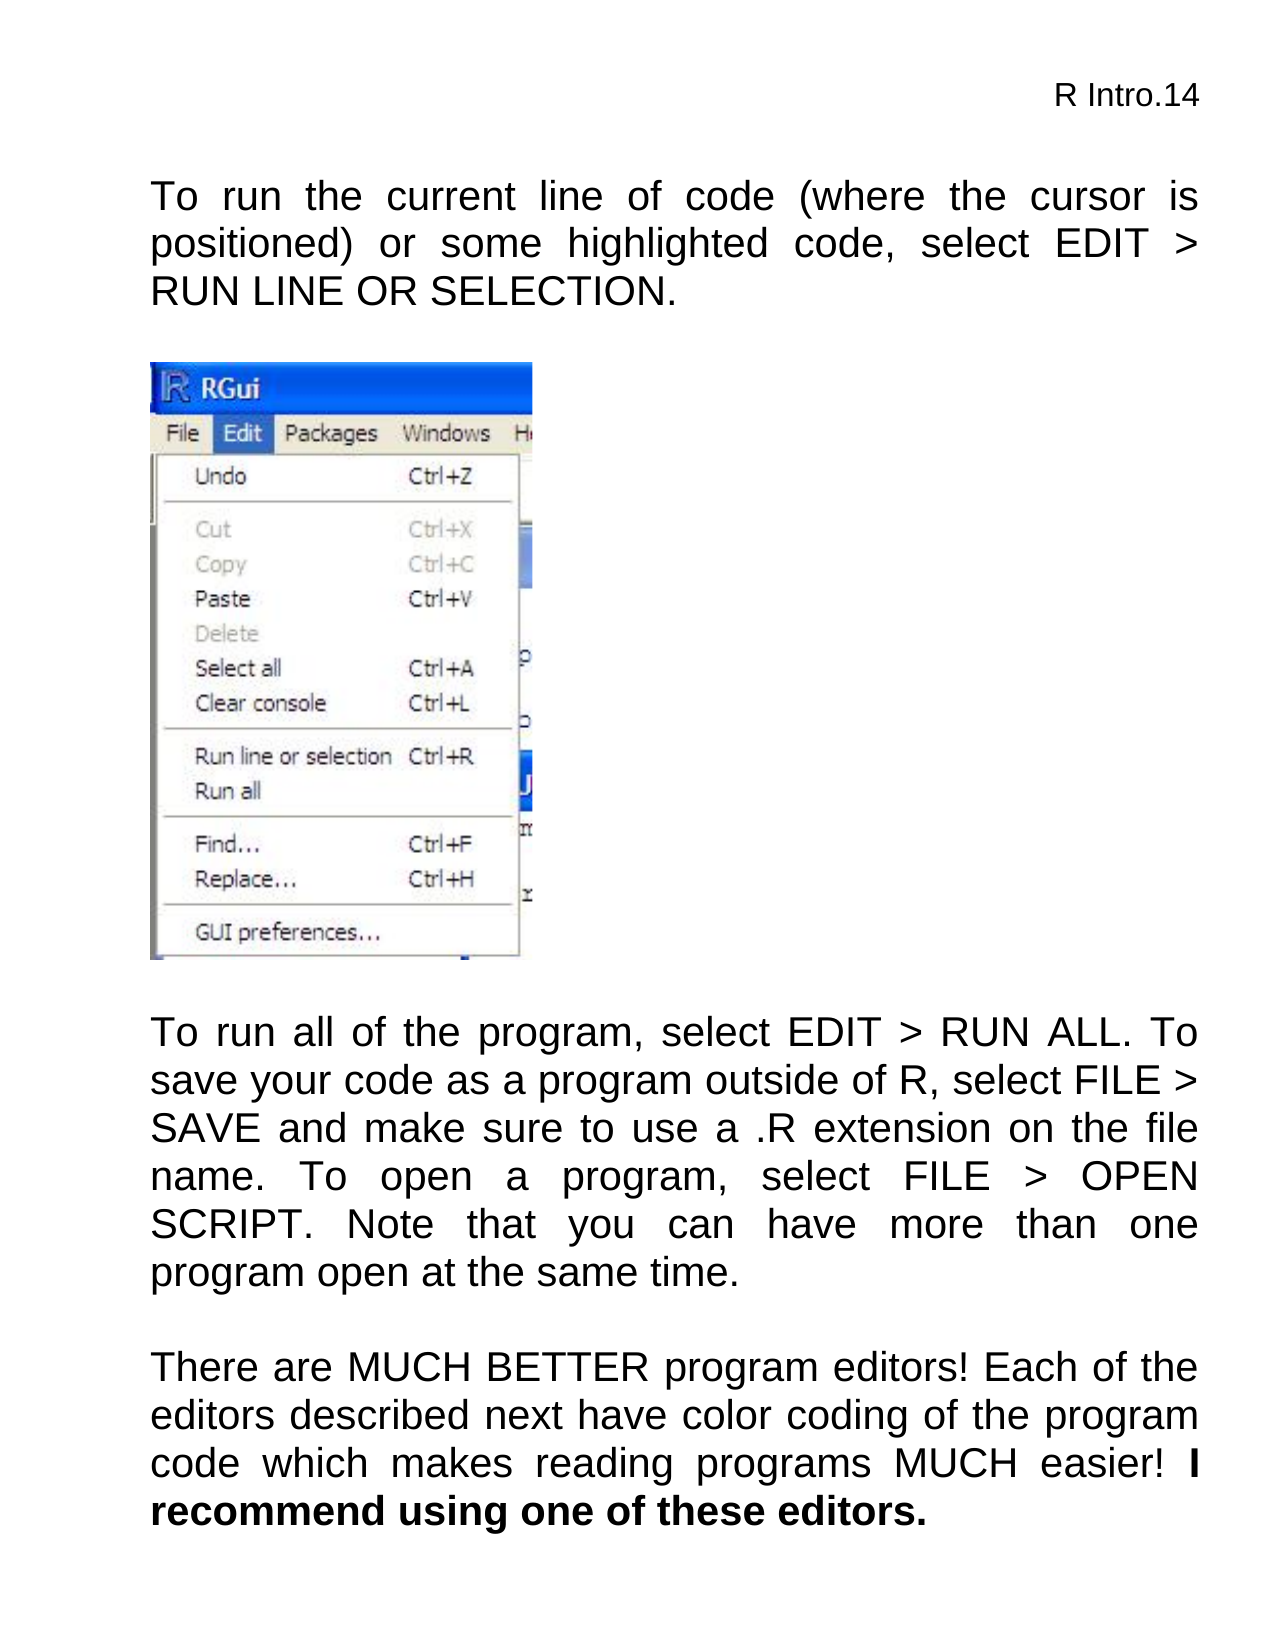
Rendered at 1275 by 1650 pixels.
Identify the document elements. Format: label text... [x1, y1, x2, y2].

picture [150, 362, 533, 960]
text To run the current line of code (where the cursor is positioned) or some highlighted code, select EDIT > RUN LINE OR SELECTION. [150, 171, 1200, 314]
text To run all of the program, select EDIT > RUN ALL. To save your code as a program outside of R, select FILE > SAVE and make sure to use a .R extension on the file name. To open a program, select FILE > OPEN SCRIPT. Note that you can have more than one program open at the same time. [150, 1007, 1200, 1295]
text There are MUCH BETTER program editors! Each of the editors described next have color coding of the program code which makes reading programs MUCH easier! I recommend using one of these editors. [150, 1343, 1200, 1534]
